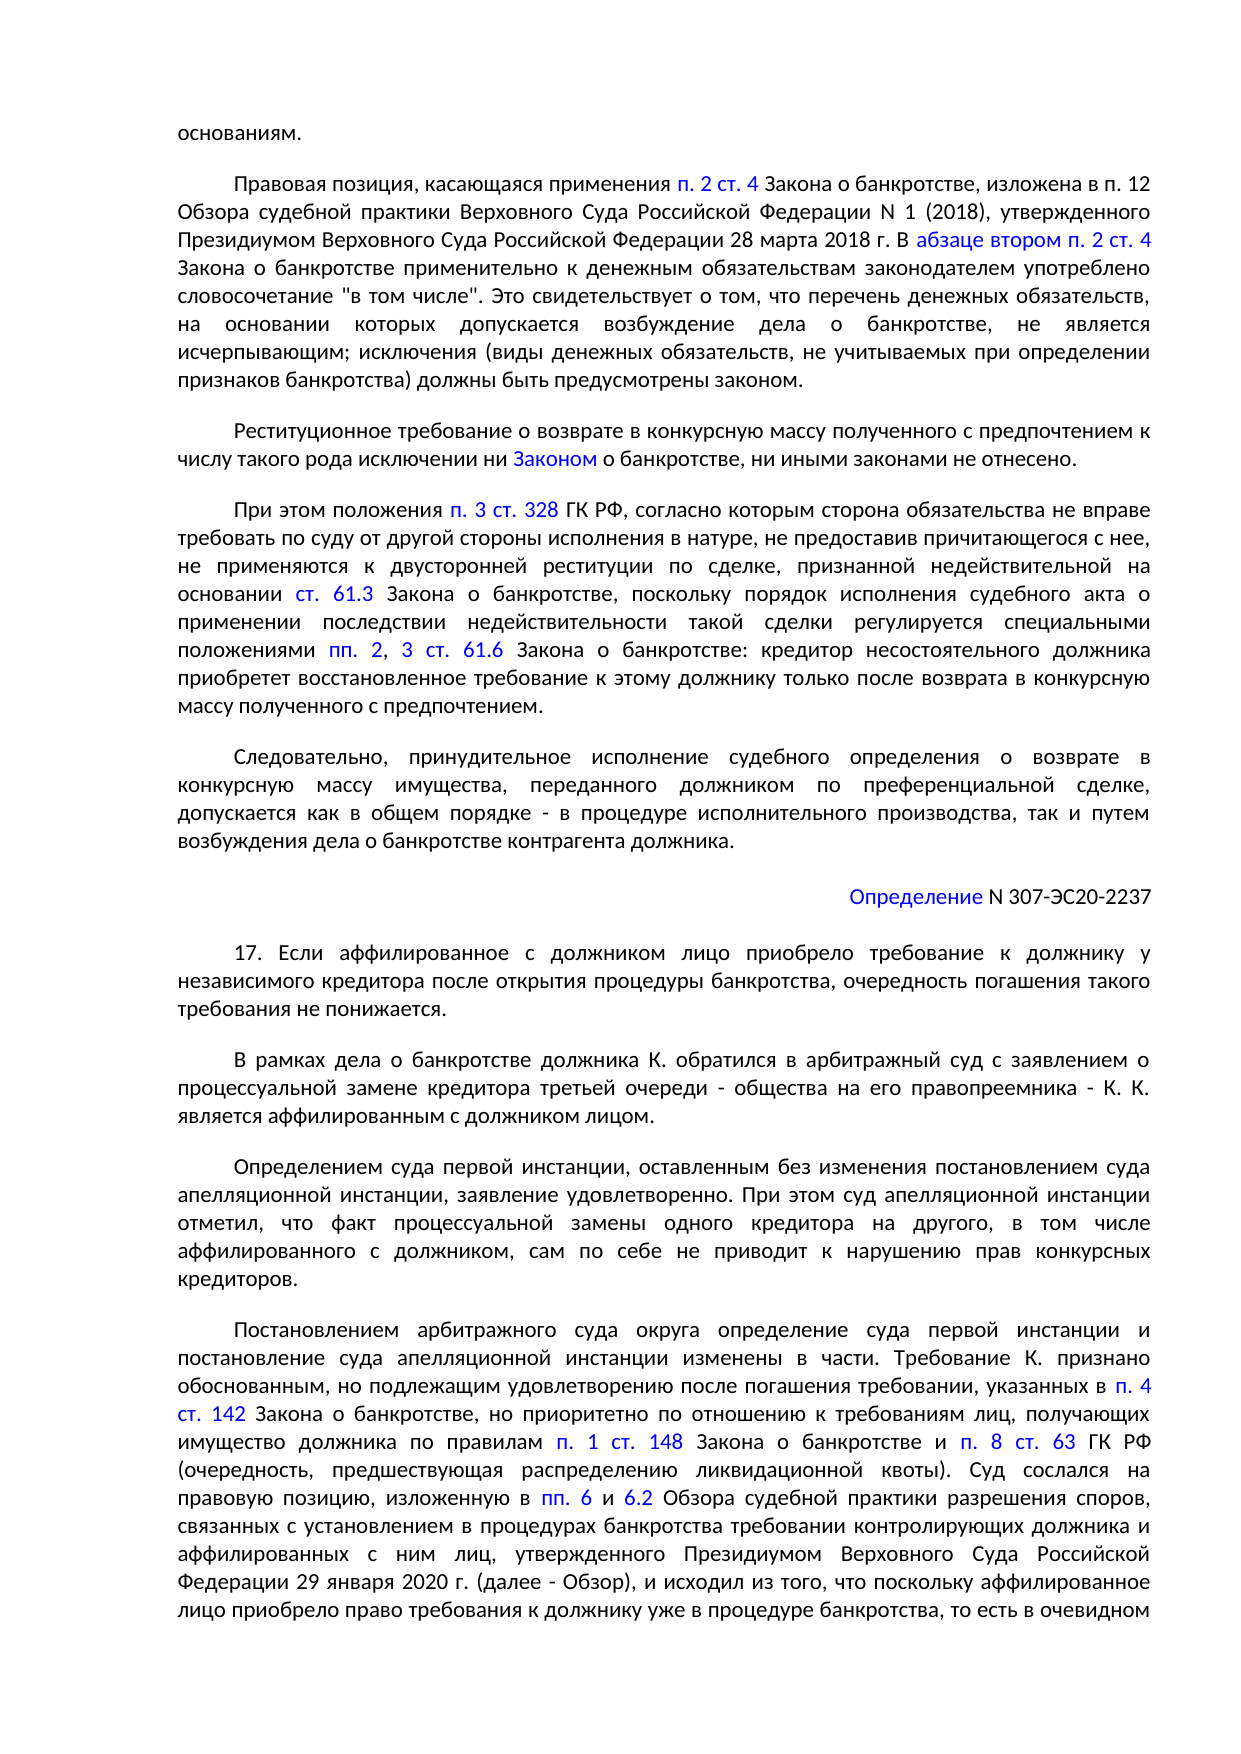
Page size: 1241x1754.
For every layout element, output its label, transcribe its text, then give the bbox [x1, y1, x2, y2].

text Определением суда первой инстанции, оставленным без изменения постановлением суда апелляционной инстанции, заявление удовлетворенно. При этом суд апелляционной инстанции отметил, что факт процессуальной замены одного кредитора на другого, в том числе аффилированного с должником, сам по себе не приводит к нарушению прав конкурсных кредиторов. [177, 1152, 1152, 1292]
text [177, 1315, 1152, 1623]
text Реституционное требование о возврате в конкурсную массу полученного с предпочтением к числу такого рода исключении ни Законом о банкротстве, ни иными законами не отнесено. [177, 416, 1152, 472]
text Правовая позиция, касающаяся применения п. 2 ст. 4 Закона о банкротстве, изложена в п. 12 Обзора судебной практики Верховного Суда Российской Федерации N 1 (2018), утвержденного Президиумом Верховного Суда Российской Федерации 28 марта 2018 г. В абзаце втором п. 2 ст. 4 Закона о банкротстве применительно к денежным обязательствам законодателем употреблено словосочетание "в том числе". Это свидетельствует о том, что перечень денежных обязательств, на основании которых допускается возбуждение дела о банкротстве, не является исчерпывающим; исключения (виды денежных обязательств, не учитываемых при определении признаков банкротства) должны быть предусмотрены законом. [177, 169, 1152, 393]
text При этом положения п. 3 ст. 328 ГК РФ, согласно которым сторона обязательства не вправе требовать по суду от другой стороны исполнения в натуре, не предоставив причитающегося с нее, не применяются к двусторонней реституции по сделке, признанной недействительной на основании ст. 61.3 Закона о банкротстве, поскольку порядок исполнения судебного акта о применении последствии недействительности такой сделки регулируется специальными положениями пп. 2, 3 ст. 61.6 Закона о банкротстве: кредитор несостоятельного должника приобретет восстановленное требование к этому должнику только после возврата в конкурсную массу полученного с предпочтением. [177, 495, 1152, 719]
text Следовательно, принудительное исполнение судебного определения о возврате в конкурсную массу имущества, переданного должником по преференциальной сделке, допускается как в общем порядке - в процедуре исполнительного производства, так и путем возбуждения дела о банкротстве контрагента должника. [177, 742, 1152, 854]
text В рамках дела о банкротстве должника К. обратился в арбитражный суд с заявлением о процессуальной замене кредитора третьей очереди - общества на его правопреемника - К. К. является аффилированным с должником лицом. [177, 1045, 1152, 1129]
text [177, 118, 1152, 146]
text 17. Если аффилированное с должником лицо приобрело требование к должнику у независимого кредитора после открытия процедуры банкротства, очередность погашения такого требования не понижается. [177, 938, 1152, 1022]
text Определение N 307-ЭС20-2237 [177, 882, 1152, 910]
